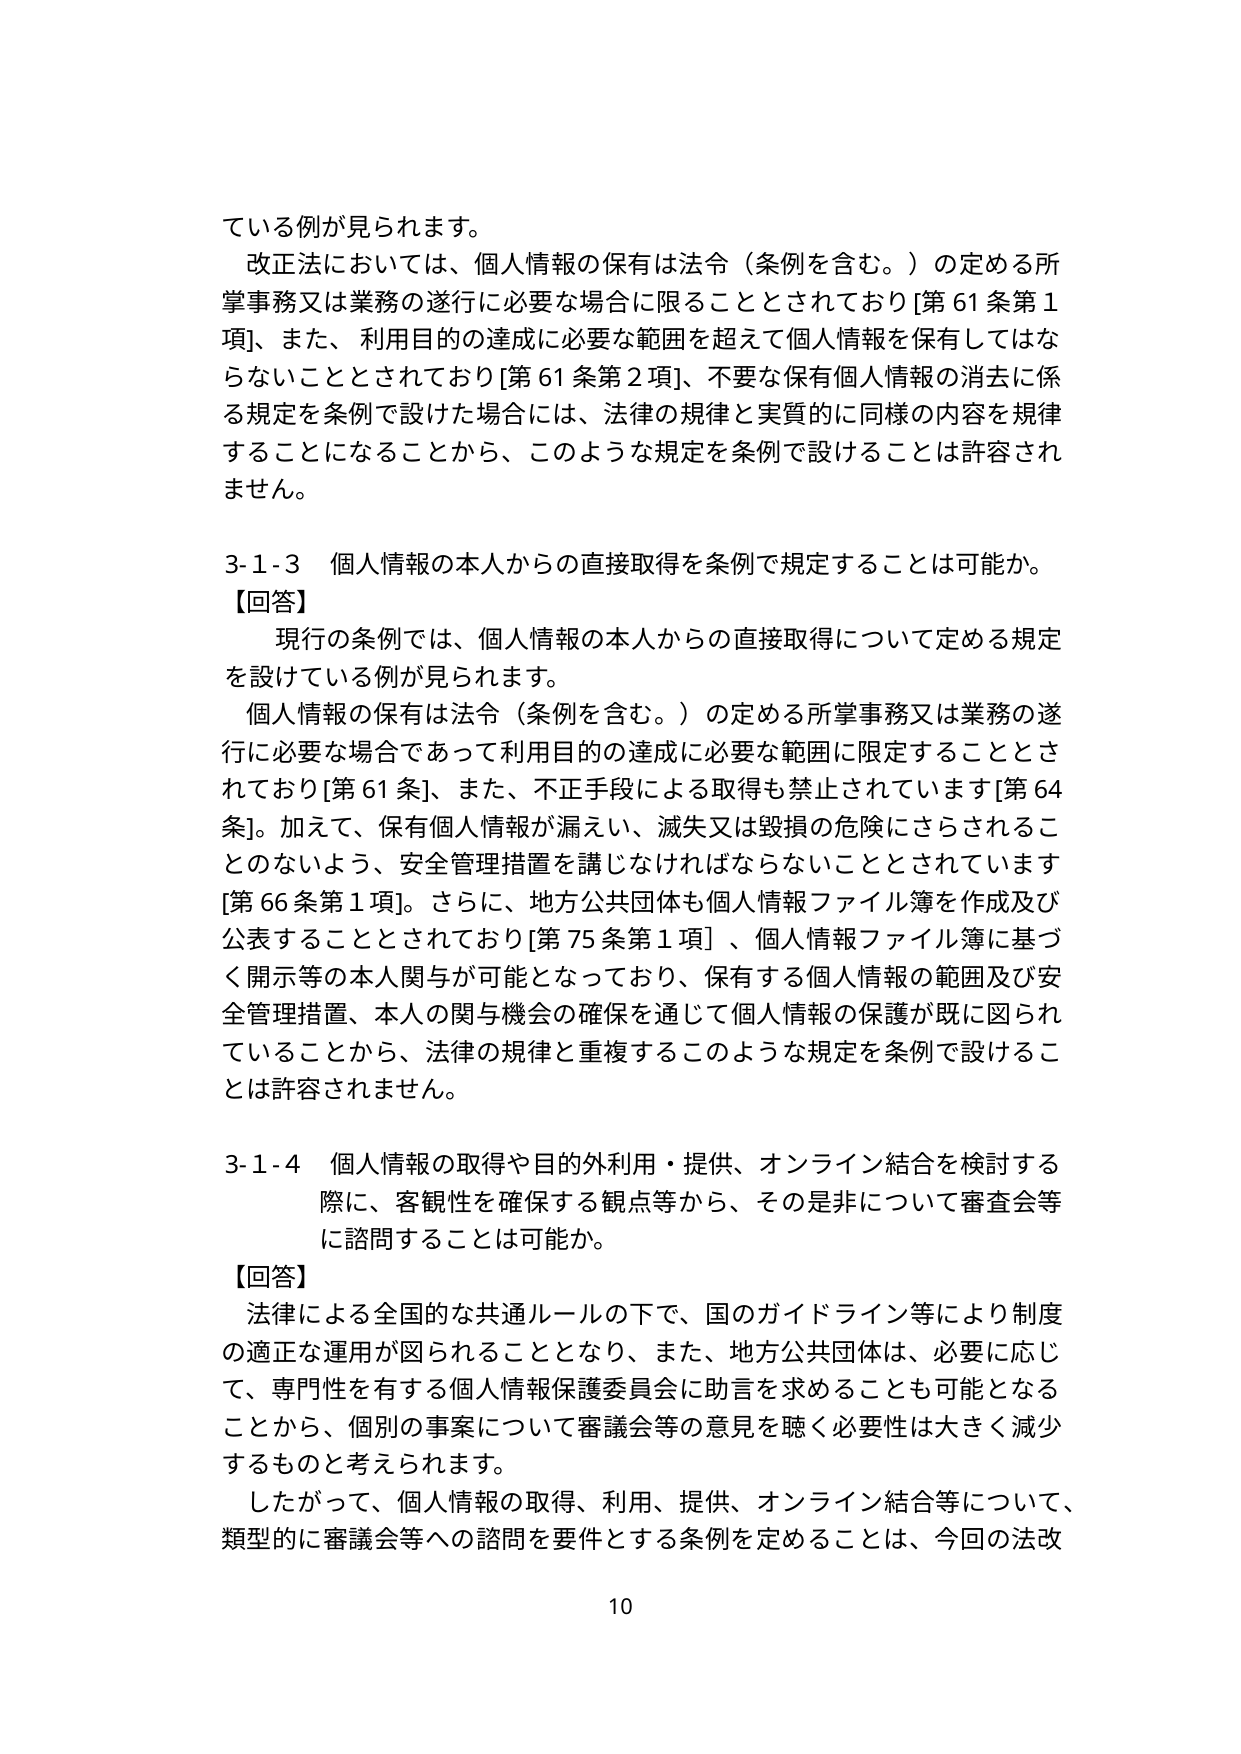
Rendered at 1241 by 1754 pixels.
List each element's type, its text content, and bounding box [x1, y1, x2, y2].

list 個人情報の本人からの直接取得を条例で規定することは可能か。 [224, 544, 1063, 582]
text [221, 1482, 1063, 1557]
text 現行の条例では、個人情報の本人からの直接取得について定める規定を設けている例が見られます。 [199, 619, 1063, 694]
list 個人情報の取得や目的外利用・提供、オンライン結合を検討する際に、客観性を確保する観点等から、その是非について審査会等に諮問することは可能か。 [224, 1144, 1063, 1257]
text 改正法においては、個人情報の保有は法令（条例を含む。）の定める所掌事務又は業務の遂行に必要な場合に限ることとされており[第61条第１項]、また、 利用目的の達成に必要な範囲を超えて個人情報を保有してはならないこととされており[第61条第２項]、不要な保有個人情報の消去に係る規定を条例で設けた場合には、法律の規律と実質的に同様の内容を規律することになることから、このような規定を条例で設けることは許容されません。 [221, 244, 1063, 507]
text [221, 207, 1063, 244]
list 【回答】 [221, 582, 1063, 619]
text 法律による全国的な共通ルールの下で、国のガイドライン等により制度の適正な運用が図られることとなり、また、地方公共団体は、必要に応じて、専門性を有する個人情報保護委員会に助言を求めることも可能となることから、個別の事案について審議会等の意見を聴く必要性は大きく減少するものと考えられます。 [221, 1294, 1063, 1482]
list 【回答】 [221, 1257, 1063, 1294]
text 個人情報の保有は法令（条例を含む。）の定める所掌事務又は業務の遂行に必要な場合であって利用目的の達成に必要な範囲に限定することとされており[第61条]、また、不正手段による取得も禁止されています[第64条]。加えて、保有個人情報が漏えい、滅失又は毀損の危険にさらされることのないよう、安全管理措置を講じなければならないこととされています[第66条第１項]。さらに、地方公共団体も個人情報ファイル簿を作成及び公表することとされており[第75条第１項］、個人情報ファイル簿に基づく開示等の本人関与が可能となっており、保有する個人情報の範囲及び安全管理措置、本人の関与機会の確保を通じて個人情報の保護が既に図られていることから、法律の規律と重複するこのような規定を条例で設けることは許容されません。 [221, 694, 1063, 1107]
